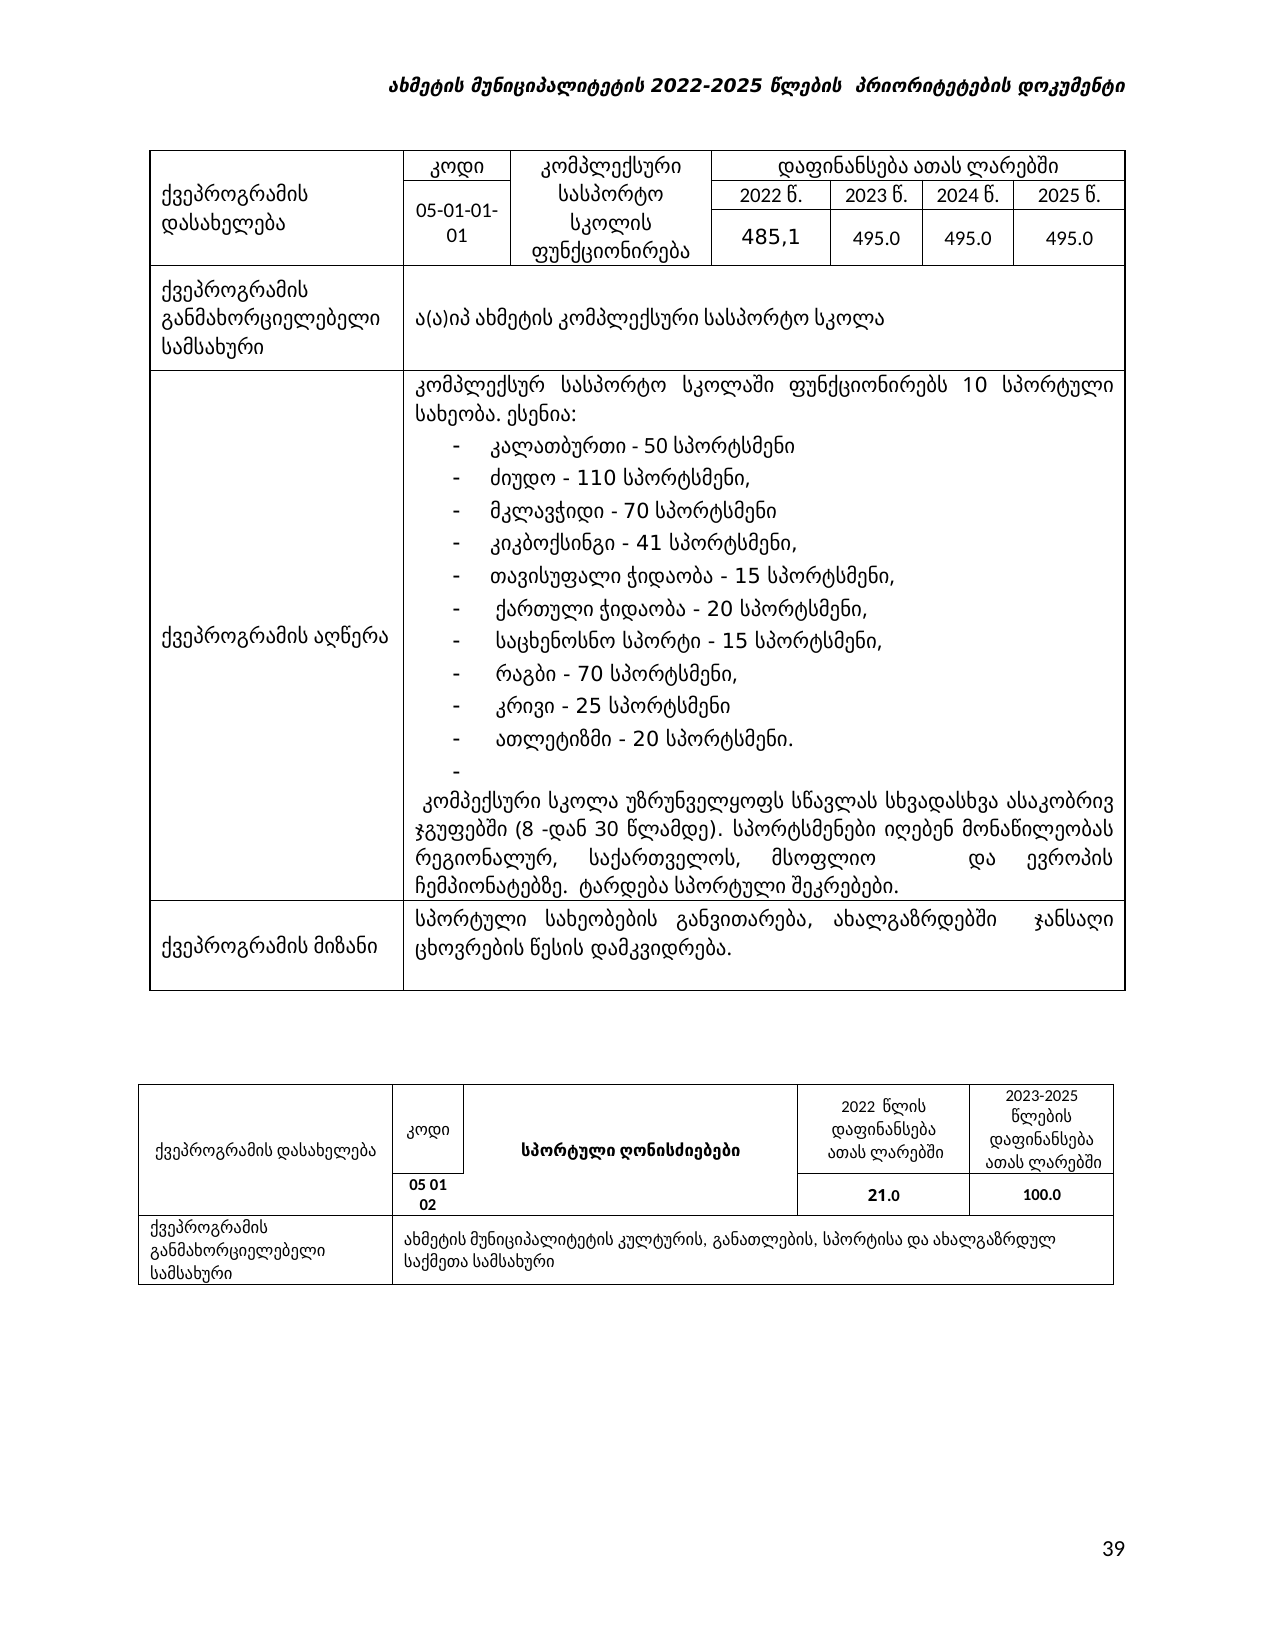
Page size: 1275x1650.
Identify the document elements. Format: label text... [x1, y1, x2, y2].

table_header ქვეპროგრამის დასახელება [139, 1085, 392, 1215]
table_cell 495.0 [923, 210, 1013, 265]
table_cell 485,1 [712, 210, 830, 265]
table_cell 21.0 [798, 1174, 969, 1215]
table_cell ახმეტის მუნიციპალიტეტის კულტურის, განათლების, სპორტისა და ახალგაზრდულ საქმეთა სამსახური [393, 1216, 1113, 1284]
table_header დაფინანსება ათას ლარებში [712, 151, 1124, 179]
table_cell 05-01-01-01 [404, 181, 510, 265]
table_header ქვეპროგრამის დასახელება [151, 151, 403, 265]
table_header 2023-2025 წლების დაფინანსება ათას ლარებში [970, 1085, 1113, 1173]
table_header კოდი [393, 1085, 463, 1173]
table_cell 495.0 [1014, 210, 1124, 265]
table_cell 2024 წ. [923, 181, 1013, 209]
table_cell ქვეპროგრამის განმახორციელებელი სამსახური [139, 1216, 392, 1284]
table_header კოდი [404, 151, 510, 179]
table_cell ქვეპროგრამის აღწერა [151, 371, 403, 900]
table_cell 2025 წ. [1014, 181, 1124, 209]
table_cell სპორტული სახეობების განვითარება, ახალგაზრდებში ჯანსაღი ცხოვრების წესის დამკვიდრება. [404, 901, 1124, 990]
table_cell ქვეპროგრამის მიზანი [151, 901, 403, 990]
table_cell კომპლექსურ სასპორტო სკოლაში ფუნქციონირებს 10 სპორტული სახეობა. ესენია: კალათბურთი - 50 სპორტსმენი ძიუდო - 110 სპორტსმენი, მკლავჭიდი - 70 სპორტსმენი კიკბოქსინგი - 41 სპორტსმენი, თავისუფალი ჭიდაობა - 15 სპორტსმენი, ქართული ჭიდაობა - 20 სპორტსმენი, საცხენოსნო სპორტი - 15 სპორტსმენი, რაგბი - 70 სპორტსმენი, კრივი - 25 სპორტსმენი ათლეტიზმი - 20 სპორტსმენი. კომპექსური სკოლა უზრუნველყოფს სწავლას სხვადასხვა ასაკობრივ ჯგუფებში (8 -დან 30 წლამდე). სპორტსმენები იღებენ მონაწილეობას რეგიონალურ, საქართველოს, მსოფლიო და ევროპის ჩემპიონატებზე. ტარდება სპორტული შეკრებები. [404, 371, 1124, 900]
table_cell 495.0 [831, 210, 922, 265]
table_cell 100.0 [970, 1174, 1113, 1215]
table_header სპორტული ღონისძიებები [463, 1085, 797, 1215]
table_cell ა(ა)იპ ახმეტის კომპლექსური სასპორტო სკოლა [404, 266, 1124, 369]
table_header 2022 წლის დაფინანსება ათას ლარებში [798, 1085, 969, 1173]
table_cell ქვეპროგრამის განმახორციელებელი სამსახური [151, 266, 403, 369]
table_header კომპლექსური სასპორტო სკოლის ფუნქციონირება [511, 151, 711, 265]
table_cell 2023 წ. [831, 181, 922, 209]
table_cell 2022 წ. [712, 181, 830, 209]
table_cell 05 01 02 [393, 1174, 463, 1215]
